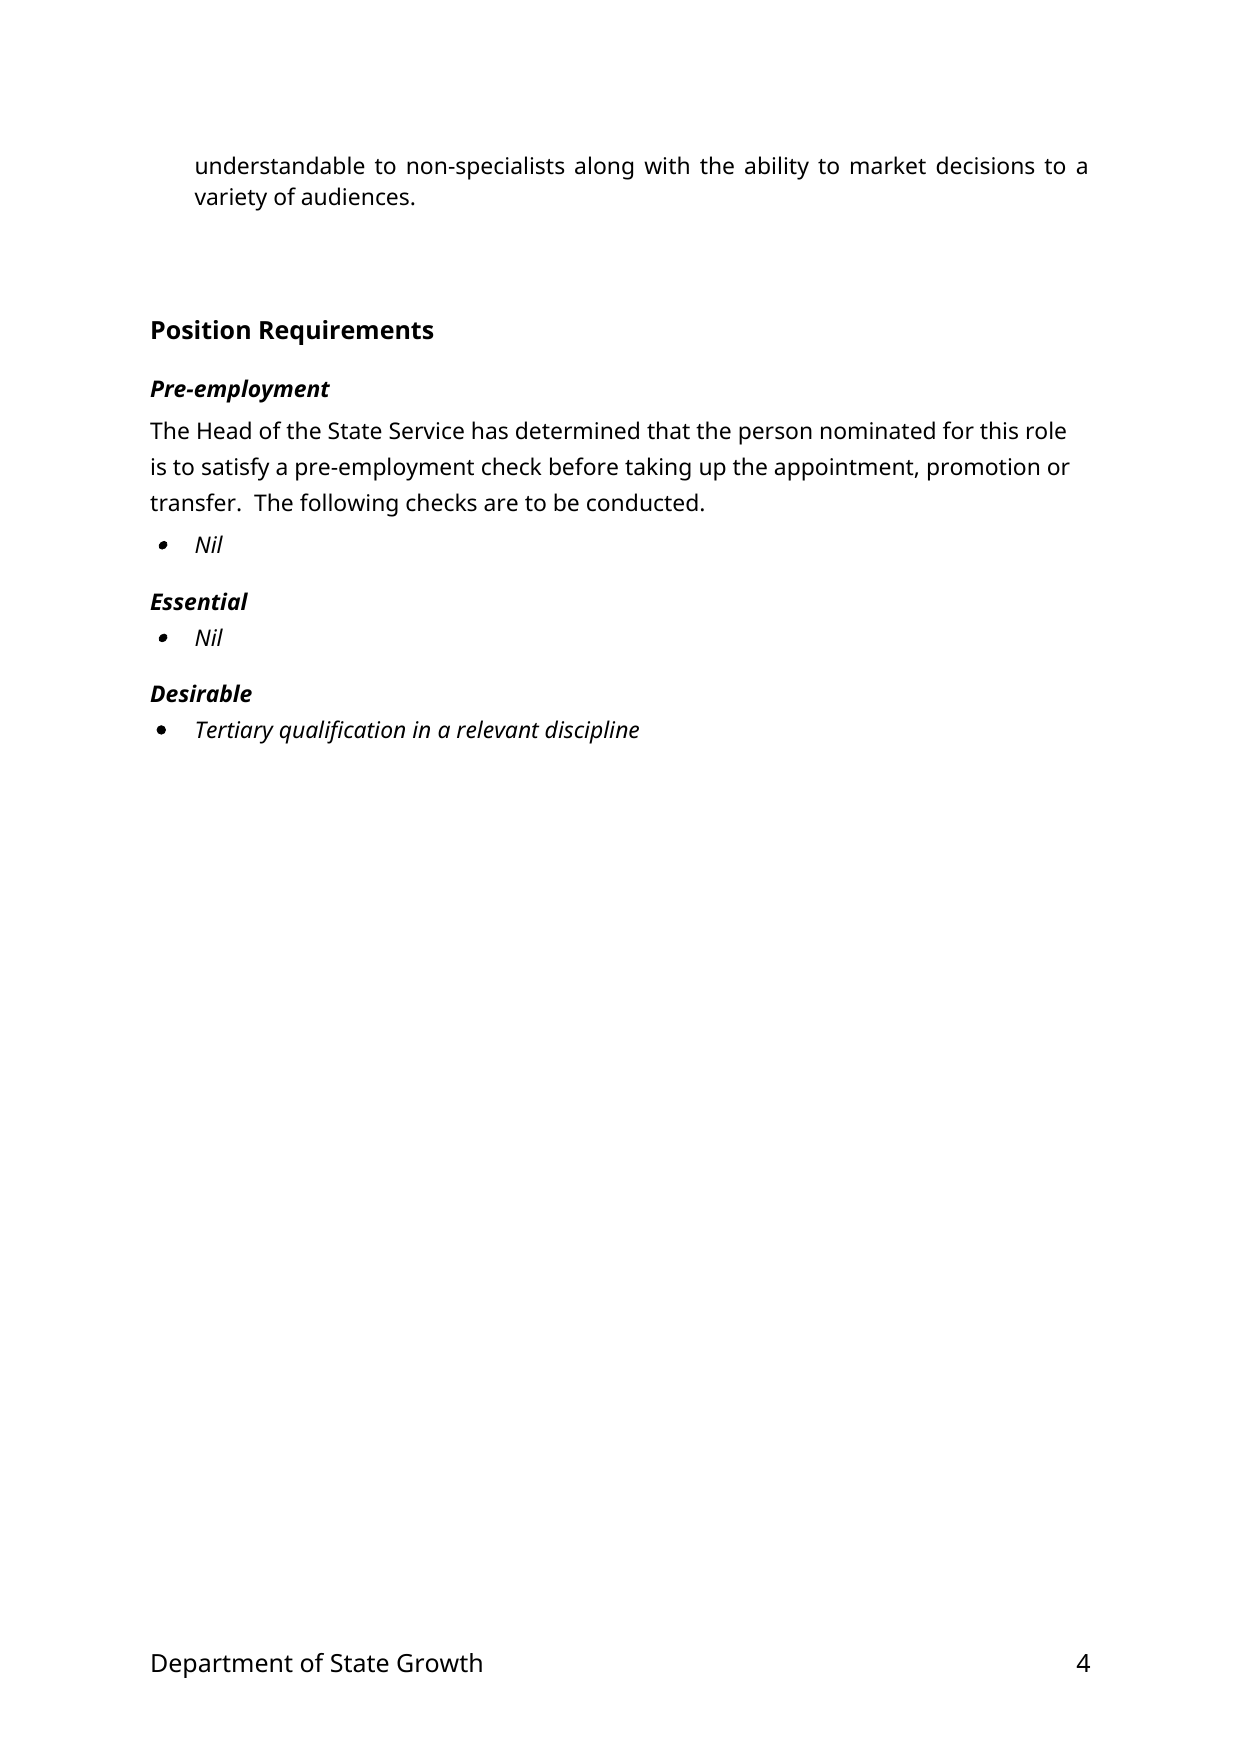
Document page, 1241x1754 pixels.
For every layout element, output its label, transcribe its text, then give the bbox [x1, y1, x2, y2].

subtitle Essential [150, 586, 1090, 617]
list Tertiary qualification in a relevant discipline [157, 714, 1090, 745]
subtitle Desirable [150, 678, 1090, 709]
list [150, 150, 1090, 212]
list Nil [157, 529, 1090, 560]
subtitle Pre-employment [150, 372, 1090, 404]
subtitle Position Requirements [150, 312, 1090, 347]
list Nil [157, 621, 1090, 653]
text The Head of the State Service has determined that the person nominated for this role is to satisfy a pre-employment check before taking up the appointment, promotion or transfer. The following checks are to be conducted. [150, 415, 1090, 518]
